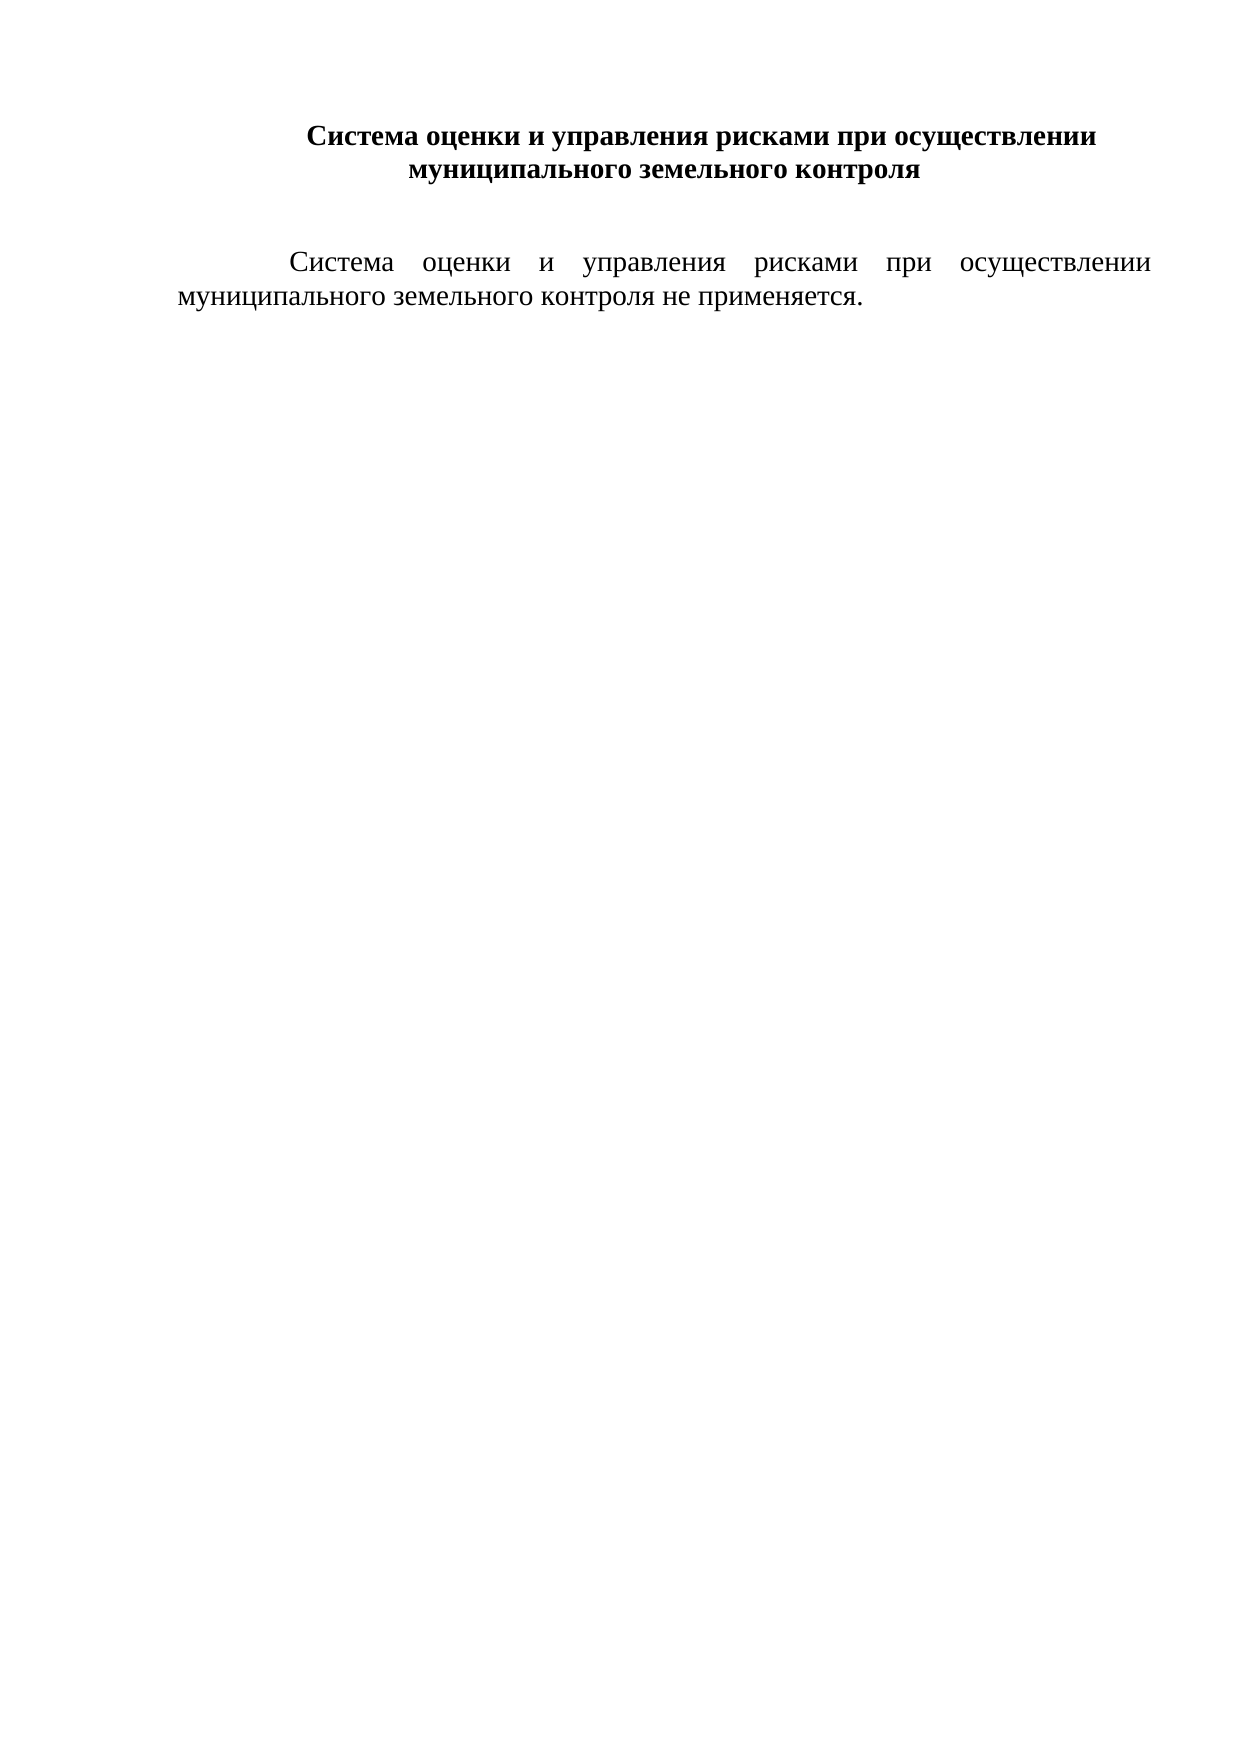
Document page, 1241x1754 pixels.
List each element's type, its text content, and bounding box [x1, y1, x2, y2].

text Система оценки и управления рисками при осуществлении муниципального земельного контроля [177, 118, 1152, 185]
text Система оценки и управления рисками при осуществлении муниципального земельного контроля не применяется. [177, 244, 1152, 312]
